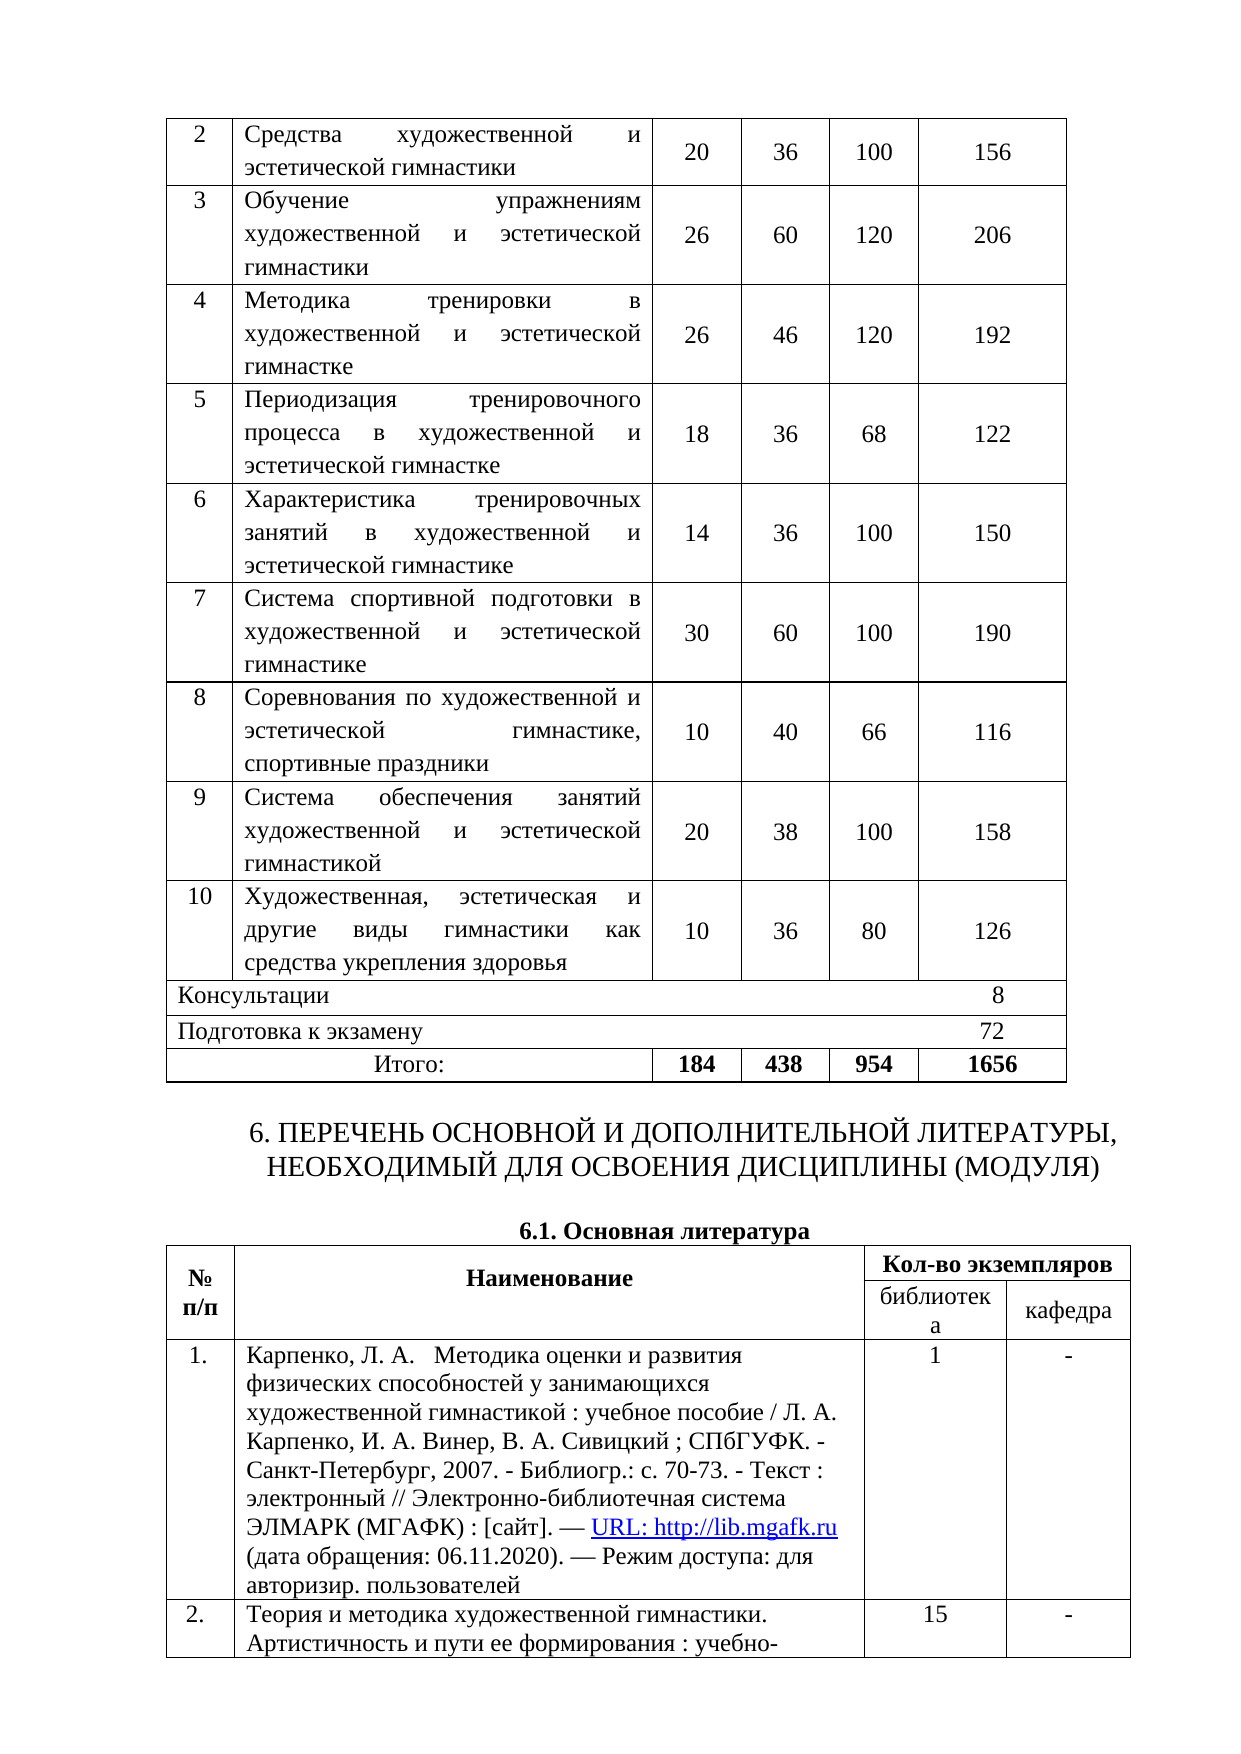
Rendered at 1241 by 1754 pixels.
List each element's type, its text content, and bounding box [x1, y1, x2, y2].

table_cell 36 [742, 484, 829, 582]
table_cell Итого: [167, 1049, 652, 1081]
table_cell 4 [167, 285, 232, 383]
table_cell 9 [167, 782, 232, 880]
table_cell 10 [167, 881, 232, 979]
table_cell Периодизация тренировочного процесса в художественной и эстетической гимнастке [233, 384, 652, 483]
table_cell Характеристика тренировочных занятий в художественной и эстетической гимнастике [233, 484, 652, 582]
table_cell 10 [653, 881, 741, 979]
table_cell 100 [830, 583, 918, 681]
table_cell 66 [830, 683, 918, 781]
table_cell Подготовка к экзамену 72 [167, 1016, 1066, 1048]
table_cell 192 [919, 285, 1066, 383]
table_cell 60 [742, 186, 829, 284]
table_cell 1 [865, 1340, 1006, 1598]
table_cell 36 [742, 384, 829, 483]
table_cell 158 [919, 782, 1066, 880]
table_cell 100 [830, 484, 918, 582]
table_cell 20 [653, 782, 741, 880]
table_cell Методика тренировки в художественной и эстетической гимнастке [233, 285, 652, 383]
table_cell - [1007, 1340, 1130, 1598]
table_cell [235, 1600, 864, 1657]
table_cell 438 [742, 1049, 829, 1081]
table_cell библиотека [865, 1281, 1006, 1339]
table_cell 10 [653, 683, 741, 781]
list 6. Перечень основной и дополнительной литературы, необходимый для освоения дисциплины (модуля) [215, 1115, 1152, 1182]
table_cell 8 [167, 683, 232, 781]
table_cell 3 [167, 186, 232, 284]
text 6.1. Основная литература [177, 1216, 1152, 1245]
table_cell 36 [742, 881, 829, 979]
table_cell 1656 [919, 1049, 1066, 1081]
table_cell 116 [919, 683, 1066, 781]
table_cell 14 [653, 484, 741, 582]
table_cell 2 [167, 119, 232, 184]
table_cell 7 [167, 583, 232, 681]
table_cell 100 [830, 782, 918, 880]
table_cell Система обеспечения занятий художественной и эстетической гимнастикой [233, 782, 652, 880]
table_cell 206 [919, 186, 1066, 284]
table_cell 68 [830, 384, 918, 483]
table_cell 18 [653, 384, 741, 483]
table_cell 20 [653, 119, 741, 184]
table_cell 184 [653, 1049, 741, 1081]
table_cell 80 [830, 881, 918, 979]
table_cell [167, 1600, 234, 1657]
table_cell 26 [653, 186, 741, 284]
table_header № п/п [167, 1246, 234, 1339]
table_header Наименование [235, 1246, 864, 1339]
table_cell 100 [830, 119, 918, 184]
table_cell 30 [653, 583, 741, 681]
table_cell Консультации 8 [167, 981, 1066, 1015]
table_cell 38 [742, 782, 829, 880]
table_cell 150 [919, 484, 1066, 582]
table_cell 6 [167, 484, 232, 582]
table_cell Средства художественной и эстетической гимнастики [233, 119, 652, 184]
table_cell 46 [742, 285, 829, 383]
table_header Кол-во экземпляров [865, 1246, 1130, 1280]
table_cell 26 [653, 285, 741, 383]
table_cell [167, 1340, 234, 1598]
table_cell 156 [919, 119, 1066, 184]
table_cell 120 [830, 186, 918, 284]
table_cell 954 [830, 1049, 918, 1081]
table_cell 60 [742, 583, 829, 681]
table_cell 15 [865, 1600, 1006, 1657]
table_cell кафедра [1007, 1281, 1130, 1339]
table_cell 126 [919, 881, 1066, 979]
table_cell Соревнования по художественной и эстетической гимнастике, спортивные праздники [233, 683, 652, 781]
table_cell Карпенко, Л. А. Методика оценки и развития физических способностей у занимающихся художественной гимнастикой : учебное пособие / Л. А. Карпенко, И. А. Винер, В. А. Сивицкий ; СПбГУФК. - Санкт-Петербург, 2007. - Библиогр.: с. 70-73. - Текст : электронный // Электронно-библиотечная система ЭЛМАРК (МГАФК) : [сайт]. — URL: http://lib.mgafk.ru (дата обращения: 06.11.2020). — Режим доступа: для авторизир. пользователей [235, 1340, 864, 1598]
table_cell Обучение упражнениям художественной и эстетической гимнастики [233, 186, 652, 284]
table_cell Система спортивной подготовки в художественной и эстетической гимнастике [233, 583, 652, 681]
table_cell Художественная, эстетическая и другие виды гимнастики как средства укрепления здоровья [233, 881, 652, 979]
table_cell - [1007, 1600, 1130, 1657]
table_cell 36 [742, 119, 829, 184]
table_cell 122 [919, 384, 1066, 483]
table_cell 190 [919, 583, 1066, 681]
table_cell 40 [742, 683, 829, 781]
table_cell 5 [167, 384, 232, 483]
table_cell 120 [830, 285, 918, 383]
